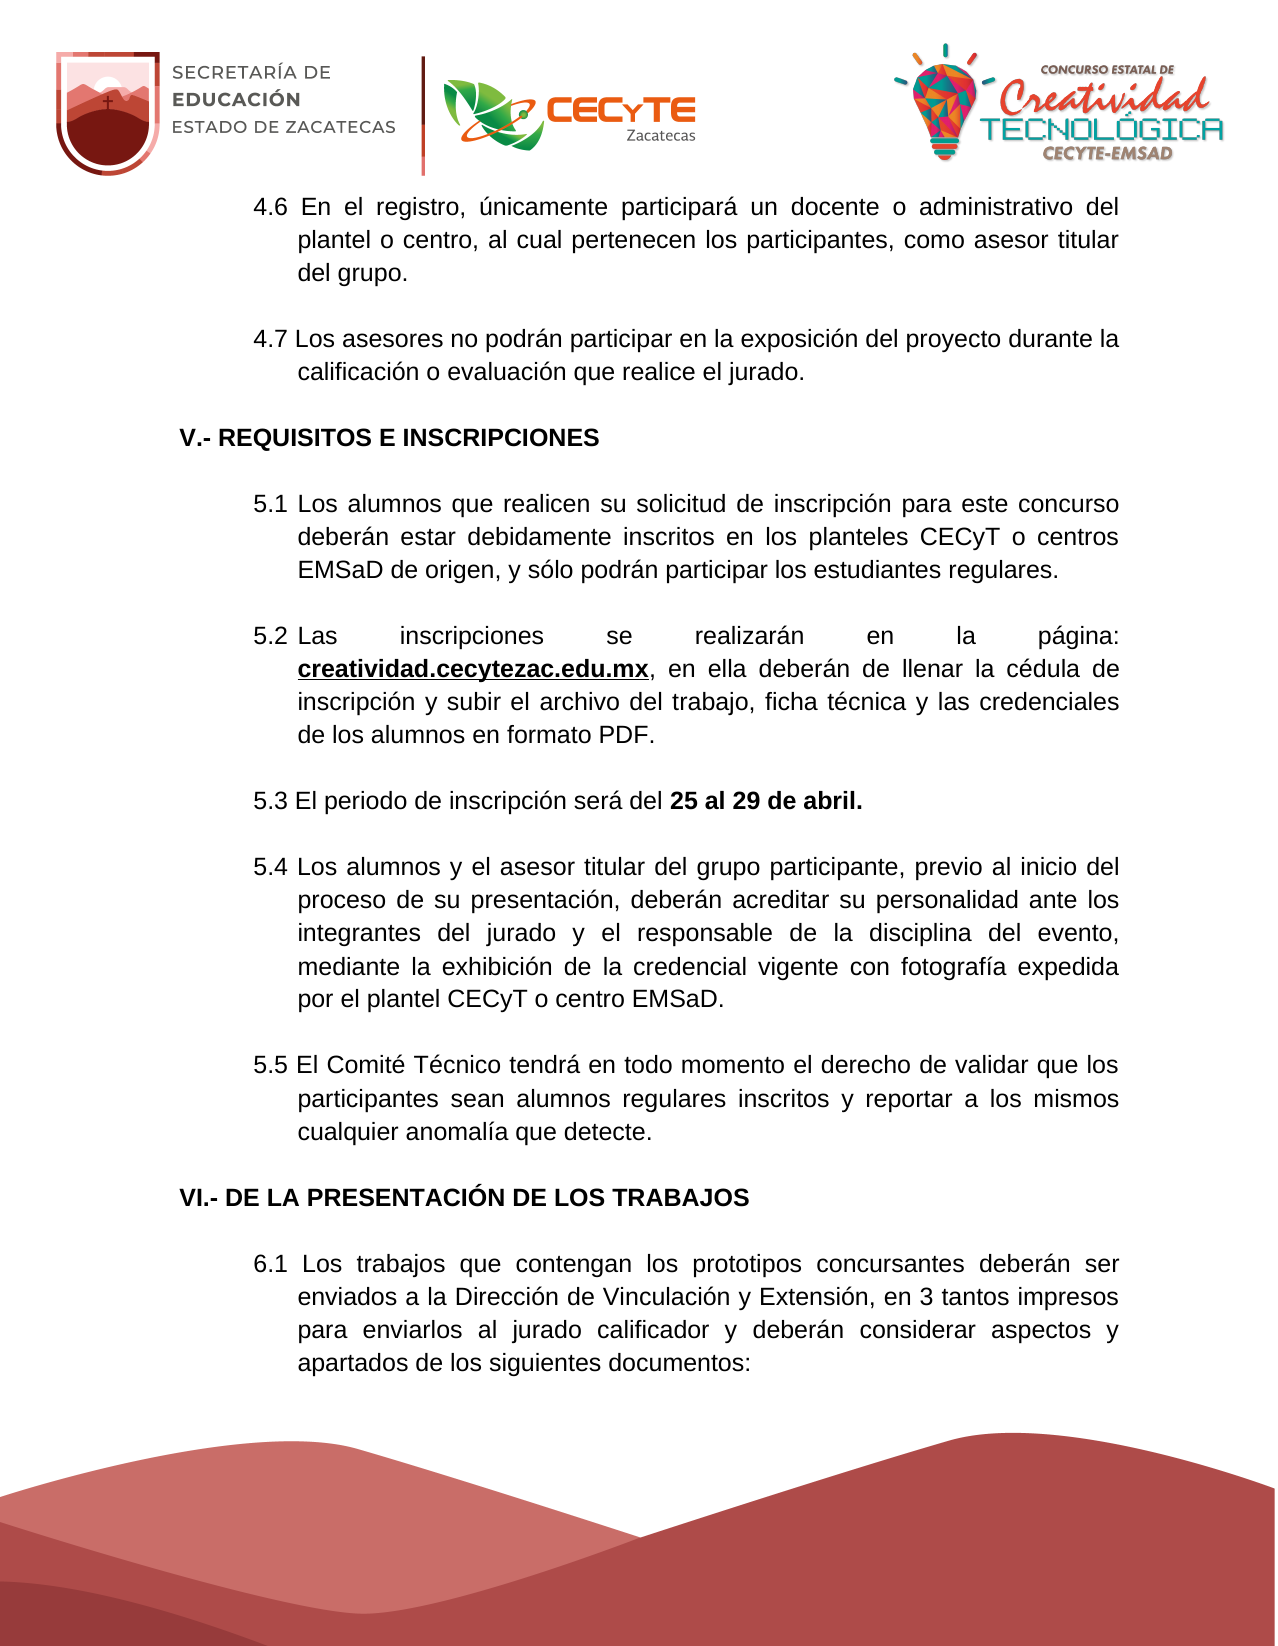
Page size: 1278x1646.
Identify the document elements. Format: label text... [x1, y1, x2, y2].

text 5.3 El periodo de inscripción será del 25 al 29 de abril. [253, 786, 1121, 815]
text VI.- DE LA PRESENTACIÓN DE LOS TRABAJOS [179, 1183, 1121, 1211]
text 4.6 En el registro, únicamente participará un docente o administrativo del plantel o centro, al cual pertenecen los participantes, como asesor titular del grupo. [253, 192, 1121, 287]
text 5.1 Los alumnos que realicen su solicitud de inscripción para este concurso deberán estar debidamente inscritos en los planteles CECyT o centros EMSaD de origen, y sólo podrán participar los estudiantes regulares. [253, 489, 1121, 584]
text 5.4 Los alumnos y el asesor titular del grupo participante, previo al inicio del proceso de su presentación, deberán acreditar su personalidad ante los integrantes del jurado y el responsable de la disciplina del evento, mediante la exhibición de la credencial vigente con fotografía expedida por el plantel CECyT o centro EMSaD. [253, 852, 1121, 1013]
text 4.7 Los asesores no podrán participar en la exposición del proyecto durante la calificación o evaluación que realice el jurado. [253, 324, 1121, 386]
text V.- REQUISITOS E INSCRIPCIONES [179, 423, 1121, 452]
text 5.2 Las inscripciones se realizarán en la página: creatividad.cecytezac.edu.mx, en ella deberán de llenar la cédula de inscripción y subir el archivo del trabajo, ficha técnica y las credenciales de los alumnos en formato PDF. [253, 621, 1121, 749]
text 6.1 Los trabajos que contengan los prototipos concursantes deberán ser enviados a la Dirección de Vinculación y Extensión, en 3 tantos impresos para enviarlos al jurado calificador y deberán considerar aspectos y apartados de los siguientes documentos: [253, 1249, 1121, 1376]
text 5.5 El Comité Técnico tendrá en todo momento el derecho de validar que los participantes sean alumnos regulares inscritos y reportar a los mismos cualquier anomalía que detecte. [253, 1051, 1121, 1145]
picture [0, 0, 1275, 1646]
